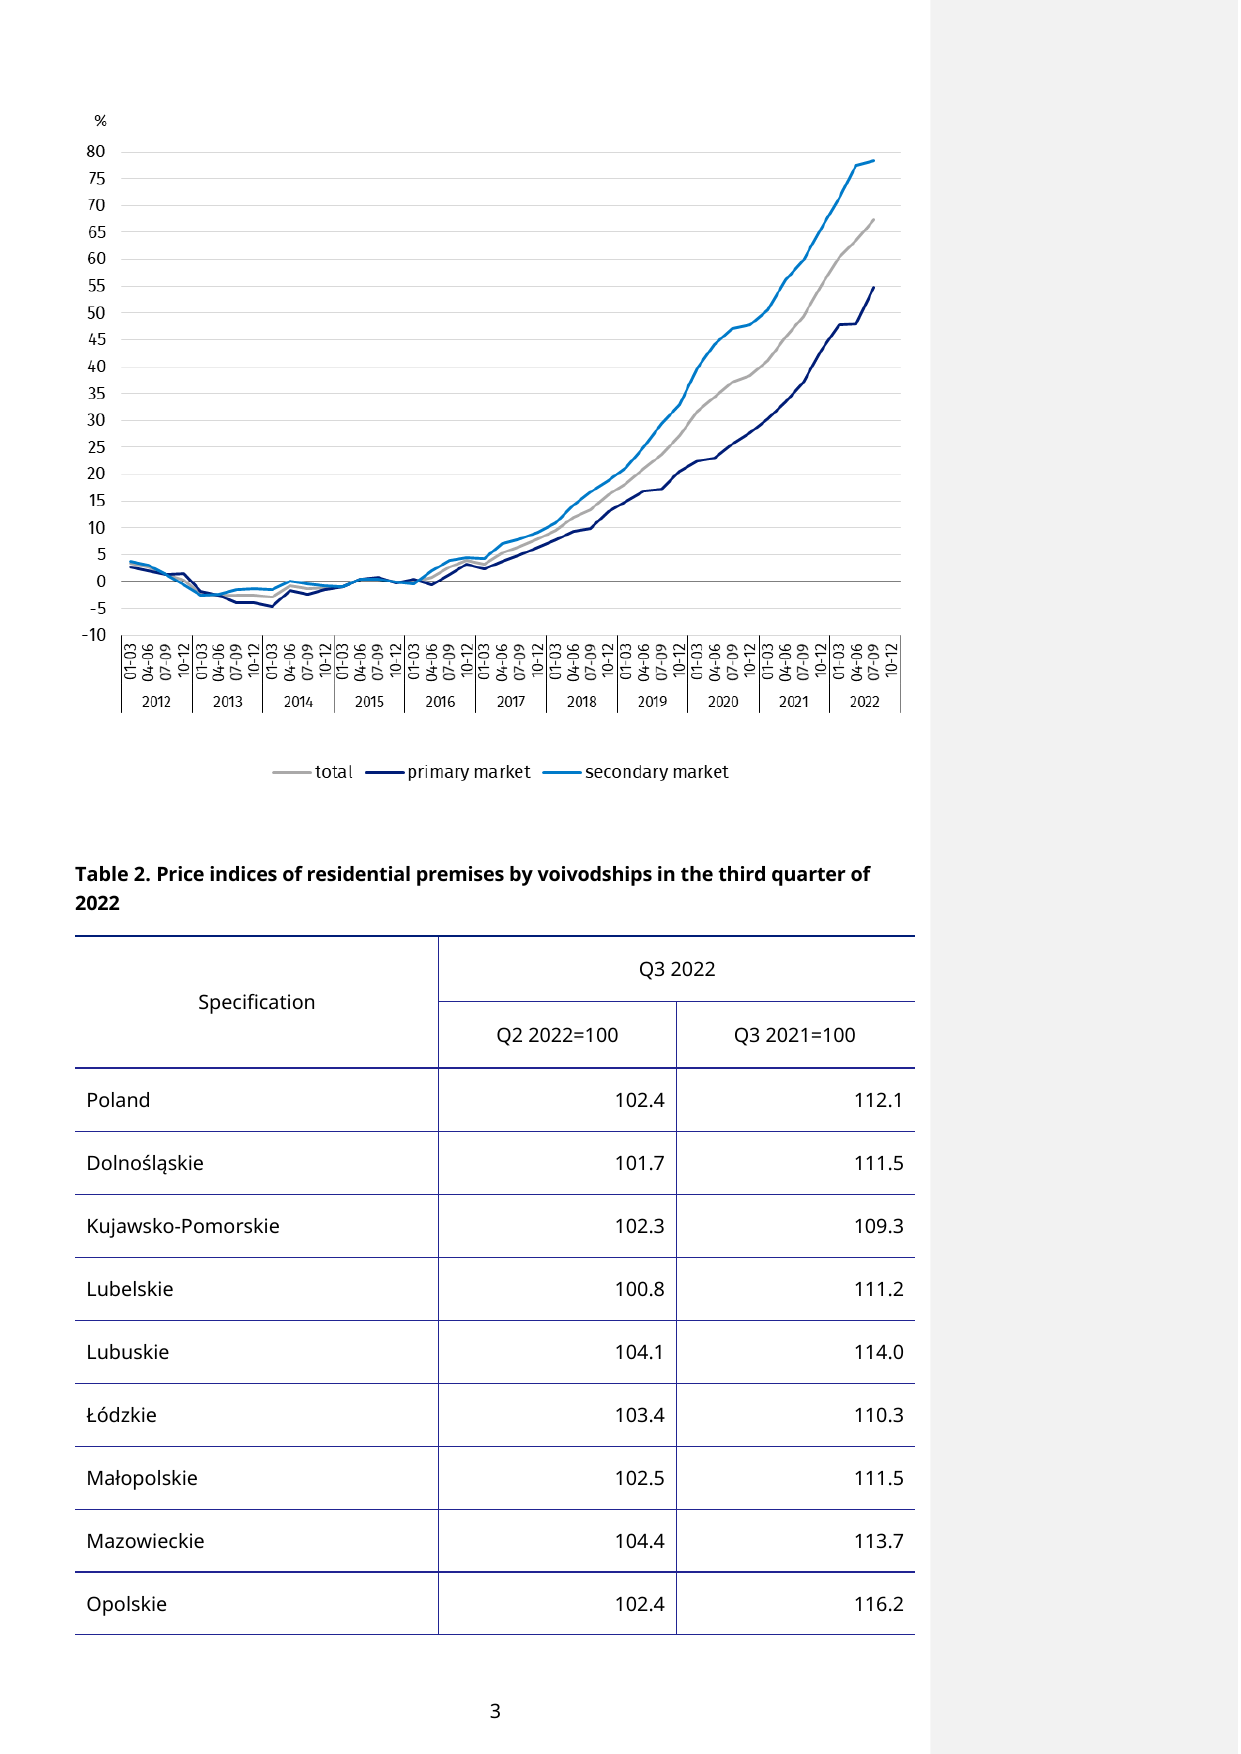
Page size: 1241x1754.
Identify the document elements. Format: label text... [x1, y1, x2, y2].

table_cell 109.3 [677, 1195, 915, 1257]
table_cell Q2 2022=100 [439, 1002, 676, 1067]
table_cell 100.8 [439, 1258, 676, 1320]
table_cell Małopolskie [75, 1447, 438, 1508]
table_cell 116.2 [677, 1573, 915, 1634]
table_cell 111.2 [677, 1258, 915, 1320]
table_cell 112.1 [677, 1069, 915, 1131]
table_cell Mazowieckie [75, 1510, 438, 1571]
table_cell 102.4 [439, 1069, 676, 1131]
table_cell Opolskie [75, 1573, 438, 1634]
table_cell Kujawsko-Pomorskie [75, 1195, 438, 1257]
table_cell 102.4 [439, 1573, 676, 1634]
table_cell Q3 2021=100 [677, 1002, 913, 1067]
table_cell 110.3 [677, 1384, 915, 1446]
table_cell Łódzkie [75, 1384, 438, 1446]
table_cell Lubelskie [75, 1258, 438, 1320]
text Table 2. Price indices of residential premises by voivodships in the third quarter of 2022 [75, 860, 915, 916]
table_cell 111.5 [677, 1132, 915, 1194]
table_cell Poland [75, 1069, 438, 1131]
table_header Specification [75, 937, 438, 1067]
table_cell 103.4 [439, 1384, 676, 1446]
table_cell 102.5 [439, 1447, 676, 1508]
table_cell Lubuskie [75, 1321, 438, 1383]
table_cell 101.7 [439, 1132, 676, 1194]
table_header Q3 2022 [439, 937, 915, 1001]
table_cell 113.7 [677, 1510, 915, 1571]
table_cell 111.5 [677, 1447, 915, 1508]
table_cell 104.4 [439, 1510, 676, 1571]
picture [75, 108, 916, 796]
table_cell 102.3 [439, 1195, 676, 1257]
table_cell 104.1 [439, 1321, 676, 1383]
table_cell Dolnośląskie [75, 1132, 438, 1194]
table_cell 114.0 [677, 1321, 915, 1383]
